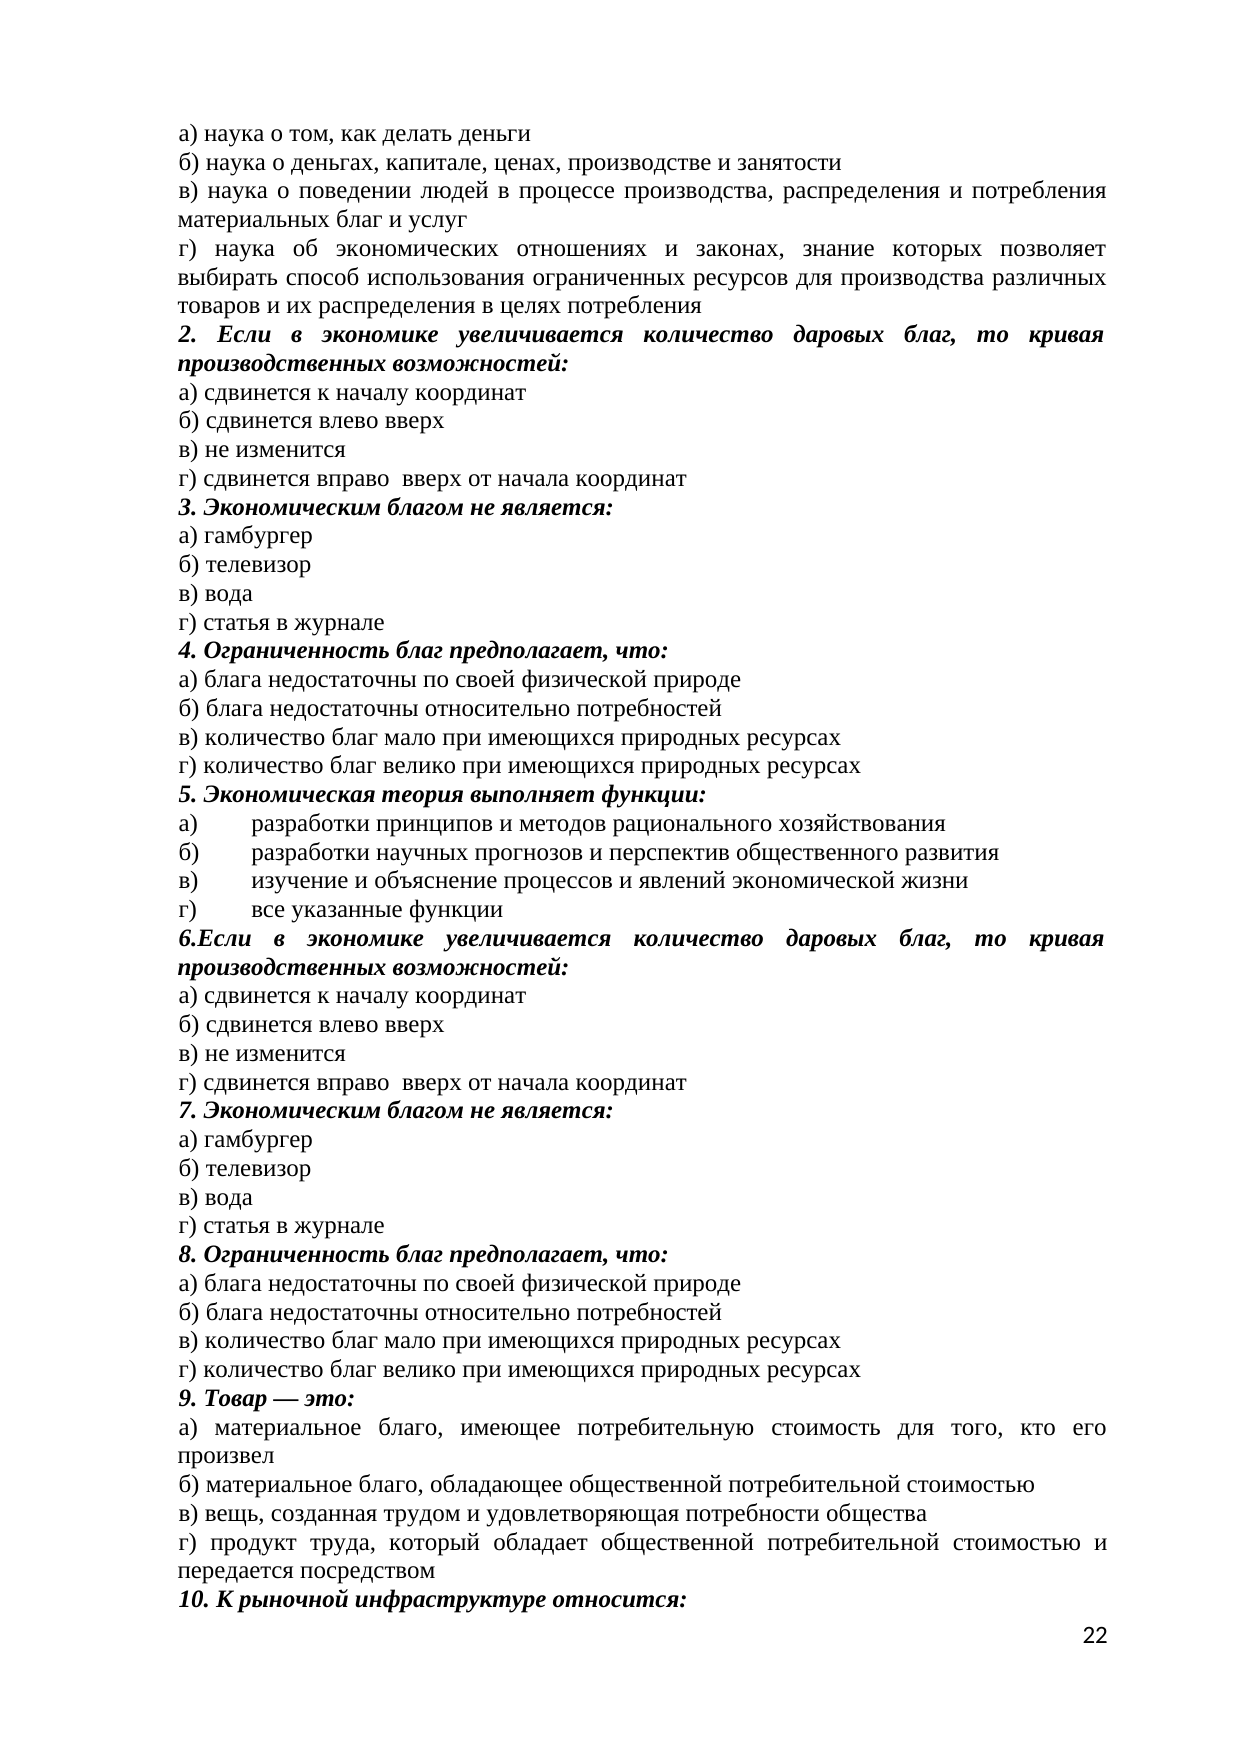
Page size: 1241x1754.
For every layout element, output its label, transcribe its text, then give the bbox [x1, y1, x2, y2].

text 5. Экономическая теория выполняет функции: [177, 779, 1107, 808]
text в) количество благ мало при имеющихся природных ресурсах [177, 722, 1107, 751]
text г) количество благ велико при имеющихся природных ресурсах [177, 751, 1107, 779]
text 4. Ограниченность благ предполагает, что: [177, 636, 1107, 664]
text б) сдвинется влево вверх [177, 406, 1107, 434]
text 8. Ограниченность благ предполагает, что: [177, 1239, 1107, 1268]
text г) количество благ велико при имеющихся природных ресурсах [177, 1354, 1107, 1383]
text г) статья в журнале [177, 1211, 1107, 1239]
list разработки научных прогнозов и перспектив общественного развития [177, 837, 1107, 866]
text в) наука о поведении людей в процессе производства, распределения и потребления материальных благ и услуг [177, 176, 1107, 233]
text 7. Экономическим благом не является: [177, 1096, 1107, 1124]
text 3. Экономическим благом не является: [177, 492, 1107, 521]
text в) не изменится [177, 434, 1107, 463]
text а) гамбургер [177, 1124, 1107, 1153]
text а) сдвинется к началу координат [177, 981, 1107, 1009]
list изучение и объяснение процессов и явлений экономической жизни [177, 866, 1107, 894]
text б) наука о деньгах, капитале, ценах, производстве и занятости [177, 147, 1107, 176]
text 10. К рыночной инфраструктуре относится: [177, 1584, 1107, 1613]
text в) не изменится [177, 1038, 1107, 1067]
text а) наука о том, как делать деньги [177, 118, 1107, 147]
list разработки принципов и методов рационального хозяйствования [177, 808, 1107, 837]
text в) вода [177, 578, 1107, 607]
text г) продукт труда, который обладает общественной потребительной стоимостью и передается посредством [177, 1527, 1107, 1584]
text г) сдвинется вправо вверх от начала координат [177, 463, 1107, 492]
text а) материальное благо, имеющее потребительную стоимость для того, кто его произвел [177, 1412, 1107, 1469]
text г) статья в журнале [177, 607, 1107, 636]
text 6.Если в экономике увеличивается количество даровых благ, то кривая производственных возможностей: [177, 923, 1107, 981]
text б) сдвинется влево вверх [177, 1009, 1107, 1038]
text б) телевизор [177, 1153, 1107, 1182]
text б) телевизор [177, 549, 1107, 578]
list все указанные функции [177, 894, 1107, 923]
text а) блага недостаточны по своей физической природе [177, 1268, 1107, 1297]
text г) сдвинется вправо вверх от начала координат [177, 1067, 1107, 1096]
text а) гамбургер [177, 521, 1107, 549]
text 9. Товар — это: [177, 1383, 1107, 1412]
text в) вещь, созданная трудом и удовлетворяющая потребности общества [177, 1498, 1107, 1527]
text г) наука об экономических отношениях и законах, знание которых позволяет выбирать способ использования ограниченных ресурсов для производства различных товаров и их распределения в целях потребления [177, 233, 1107, 319]
text б) блага недостаточны относительно потребностей [177, 1297, 1107, 1326]
text 2. Если в экономике увеличивается количество даровых благ, то кривая производственных возможностей: [177, 319, 1107, 377]
text в) количество благ мало при имеющихся природных ресурсах [177, 1326, 1107, 1354]
text а) сдвинется к началу координат [177, 377, 1107, 406]
text б) блага недостаточны относительно потребностей [177, 693, 1107, 722]
text б) материальное благо, обладающее общественной потребительной стоимостью [177, 1469, 1107, 1498]
text в) вода [177, 1182, 1107, 1211]
text а) блага недостаточны по своей физической природе [177, 664, 1107, 693]
